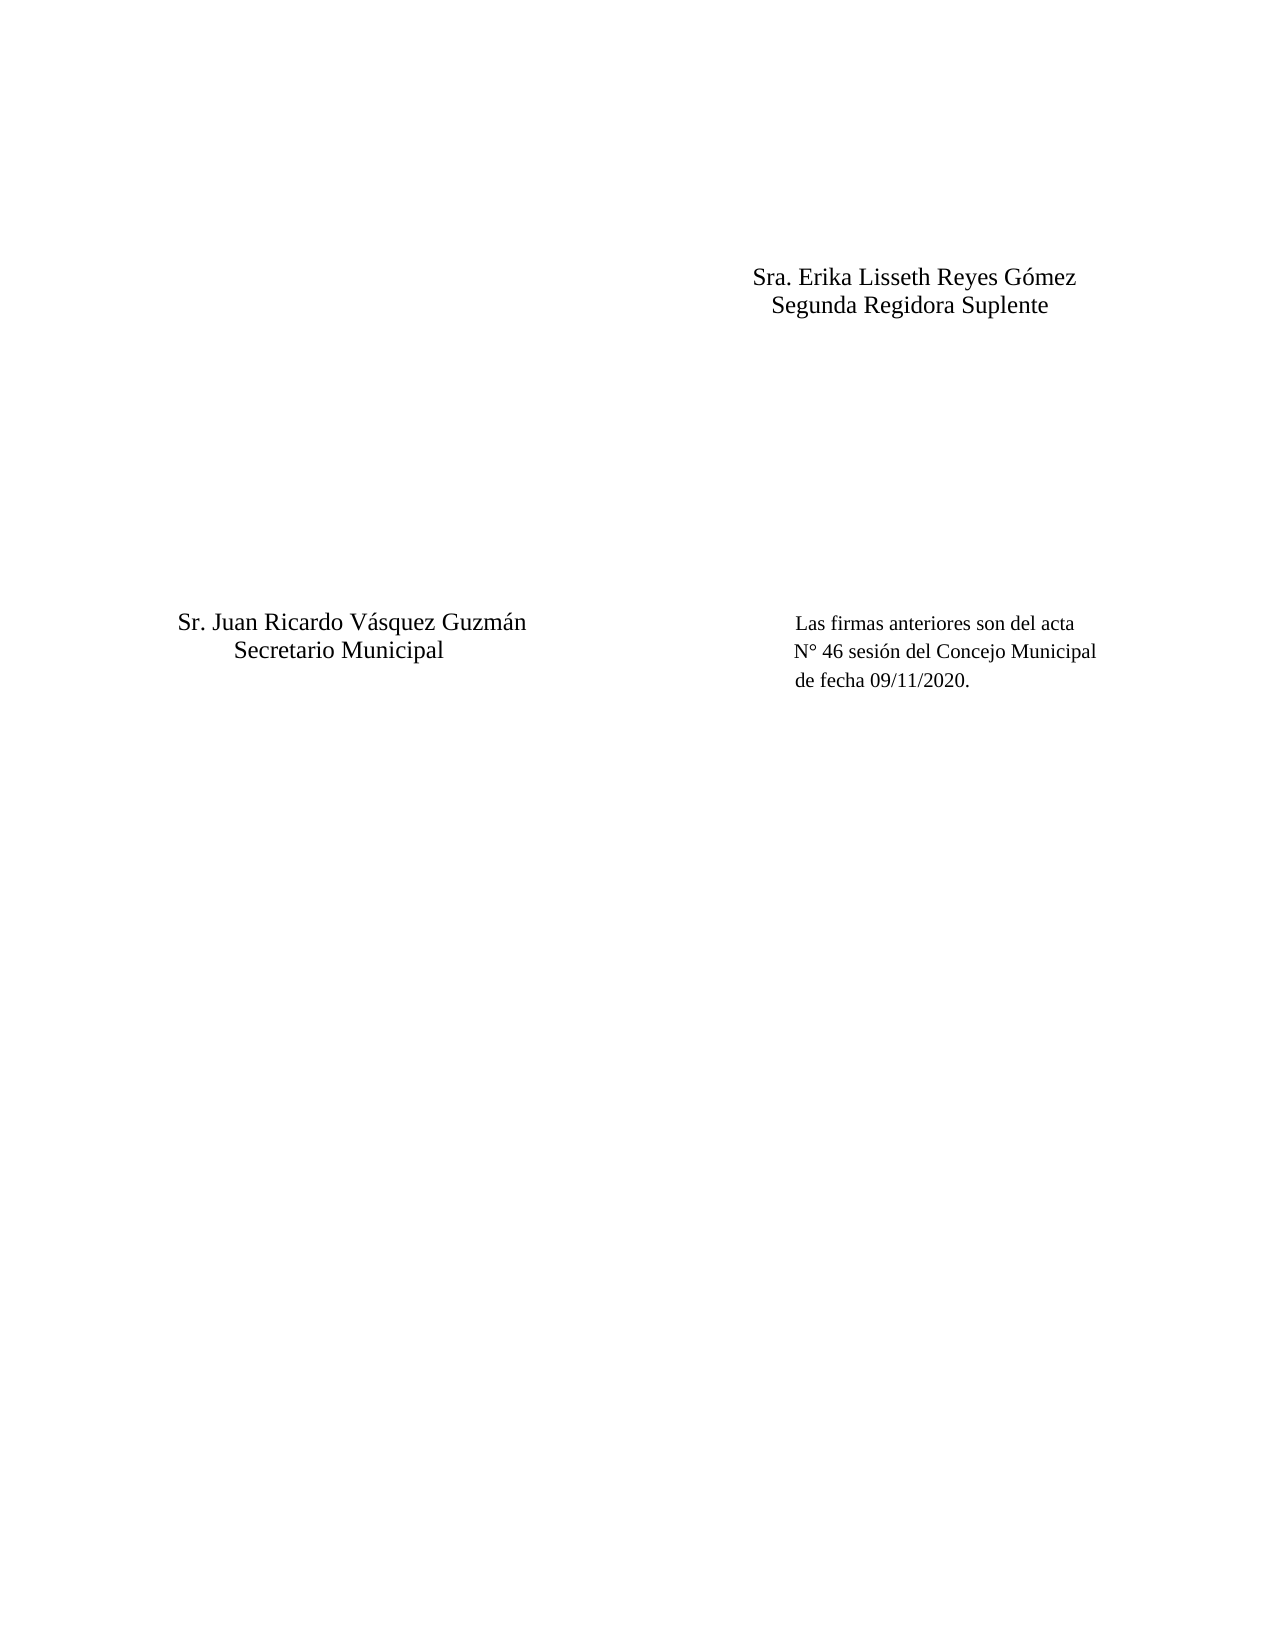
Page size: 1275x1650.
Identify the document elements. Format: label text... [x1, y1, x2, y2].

text Sr. Juan Ricardo Vásquez Guzmán Las firmas anteriores son del acta [177, 607, 1098, 636]
text Sra. Erika Lisseth Reyes Gómez [177, 262, 1098, 291]
text Secretario Municipal N° 46 sesión del Concejo Municipal de fecha 09/11/2020. [177, 636, 1098, 693]
text Segunda Regidora Suplente [177, 291, 1098, 319]
